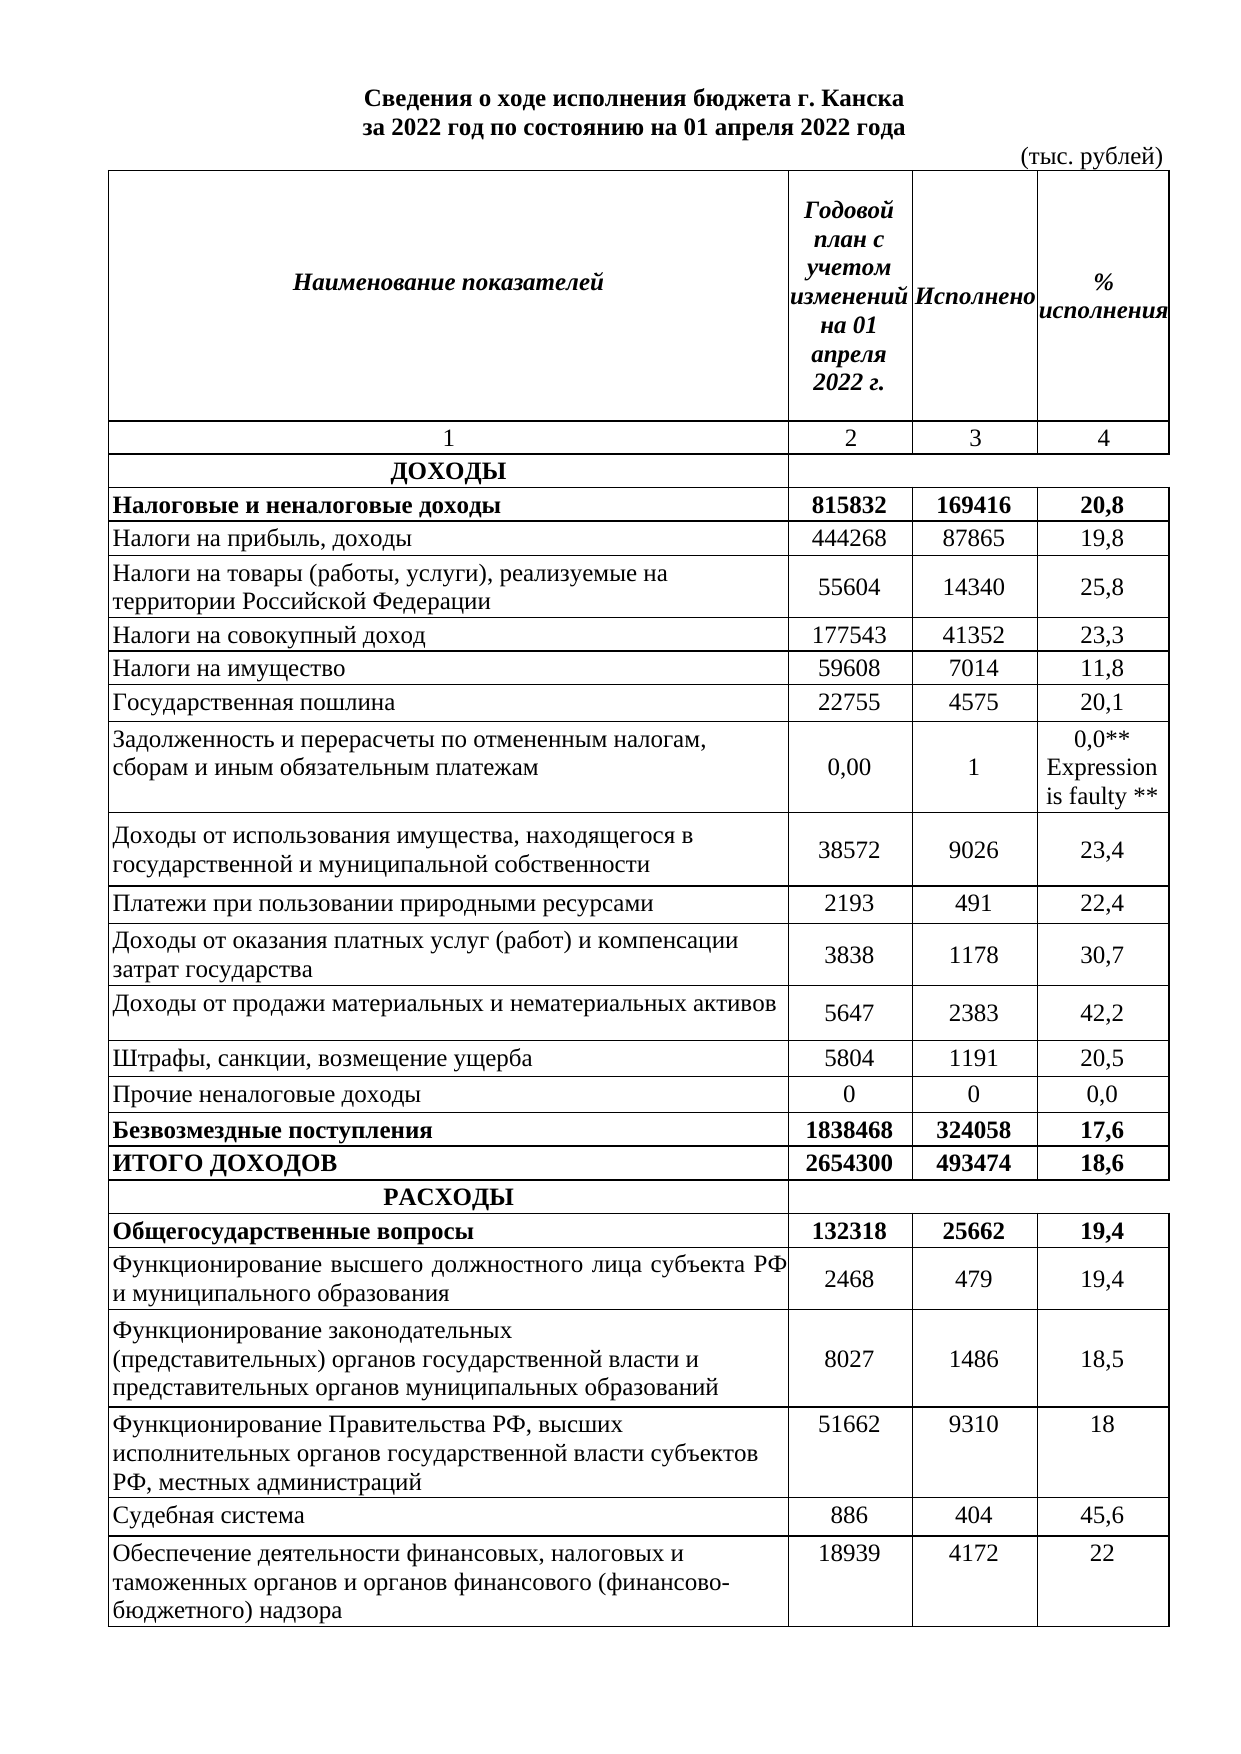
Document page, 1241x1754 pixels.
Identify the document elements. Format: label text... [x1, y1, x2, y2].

table_cell 30,7 [1038, 924, 1168, 984]
table_cell 51662 [789, 1408, 912, 1497]
table_cell 17,6 [1038, 1113, 1168, 1145]
table_cell ДОХОДЫ [109, 455, 788, 487]
table_cell 169416 [913, 488, 1037, 520]
table_cell 55604 [789, 556, 912, 617]
table_cell 20,8 [1038, 488, 1168, 520]
table_cell 25,8 [1038, 556, 1168, 617]
table_cell Общегосударственные вопросы [109, 1214, 788, 1246]
table_cell 38572 [789, 813, 912, 885]
table_cell 1191 [913, 1041, 1037, 1076]
table_cell 9026 [913, 813, 1037, 885]
table_cell 5804 [789, 1041, 912, 1076]
table_cell 18939 [789, 1537, 912, 1626]
table_cell Безвозмездные поступления [109, 1113, 788, 1145]
table_cell 0,00 [789, 722, 912, 811]
table_cell 19,4 [1038, 1214, 1168, 1246]
table_cell 815832 [789, 488, 912, 520]
table_cell Доходы от использования имущества, находящегося в государственной и муниципальной собственности [109, 813, 788, 885]
table_cell Государственная пошлина [109, 685, 788, 721]
table_cell 177543 [789, 618, 912, 650]
table_cell Судебная система [109, 1498, 788, 1535]
table_cell Штрафы, санкции, возмещение ущерба [109, 1041, 788, 1076]
text за 2022 год по состоянию на 01 апреля 2022 года [109, 112, 1158, 141]
table_header Исполнено [913, 171, 1037, 420]
table_cell Платежи при пользовании природными ресурсами [109, 887, 788, 922]
table_cell 0,0 [1038, 1077, 1168, 1112]
table_cell 41352 [913, 618, 1037, 650]
table_cell 493474 [913, 1147, 1037, 1179]
table_cell Задолженность и перерасчеты по отмененным налогам, сборам и иным обязательным платежам [109, 722, 788, 811]
table_cell 22755 [789, 685, 912, 721]
table_cell 1 [913, 722, 1037, 811]
table_cell 2654300 [789, 1147, 912, 1179]
table_cell 1486 [913, 1310, 1037, 1406]
table_cell 0 [913, 1077, 1037, 1112]
table_cell 23,3 [1038, 618, 1168, 650]
table_cell 1 [109, 422, 788, 453]
table_cell 5647 [789, 986, 912, 1039]
table_cell 2 [789, 422, 912, 453]
table_cell 59608 [789, 652, 912, 684]
table_cell Налоги на товары (работы, услуги), реализуемые на территории Российской Федерации [109, 556, 788, 617]
table_cell РАСХОДЫ [109, 1181, 788, 1213]
table_cell 42,2 [1038, 986, 1168, 1039]
table_cell 19,8 [1038, 522, 1168, 554]
table_cell 20,5 [1038, 1041, 1168, 1076]
table_header Наименование показателей [109, 171, 788, 420]
table_header % исполнения [1038, 171, 1168, 420]
table_cell Налоги на совокупный доход [109, 618, 788, 650]
table_cell 87865 [913, 522, 1037, 554]
table_cell 444268 [789, 522, 912, 554]
table_cell 1838468 [789, 1113, 912, 1145]
table_cell 324058 [913, 1113, 1037, 1145]
table_cell 18,6 [1038, 1147, 1168, 1179]
table_cell 18,0 [1038, 1408, 1168, 1497]
table_cell 2468 [789, 1248, 912, 1308]
table_cell 2383 [913, 986, 1037, 1039]
table_cell 491 [913, 887, 1037, 922]
table_cell Доходы от оказания платных услуг (работ) и компенсации затрат государства [109, 924, 788, 984]
table_cell Функционирование Правительства РФ, высших исполнительных органов государственной власти субъектов РФ, местных администраций [109, 1408, 788, 1497]
text Сведения о ходе исполнения бюджета г. Канска [109, 83, 1158, 112]
table_cell 22,0 [1038, 1537, 1168, 1626]
table_cell 479 [913, 1248, 1037, 1308]
table_cell Обеспечение деятельности финансовых, налоговых и таможенных органов и органов финансового (финансово-бюджетного) надзора [109, 1537, 788, 1626]
table_cell Функционирование высшего должностного лица субъекта РФ и муниципального образования [109, 1248, 788, 1308]
table_cell 8027 [789, 1310, 912, 1406]
table_cell 23,4 [1038, 813, 1168, 885]
table_cell 4172 [913, 1537, 1037, 1626]
table_cell 4575 [913, 685, 1037, 721]
table_cell 2193 [789, 887, 912, 922]
table_cell Прочие неналоговые доходы [109, 1077, 788, 1112]
table_cell Налоги на имущество [109, 652, 788, 684]
table_cell 404 [913, 1498, 1037, 1535]
table_cell Налоговые и неналоговые доходы [109, 488, 788, 520]
table_cell 132318 [789, 1214, 912, 1246]
table_cell 3 [913, 422, 1037, 453]
table_cell 11,8 [1038, 652, 1168, 684]
table_cell 0 [789, 1077, 912, 1112]
table_cell Налоги на прибыль, доходы [109, 522, 788, 554]
table_cell ИТОГО ДОХОДОВ [109, 1147, 788, 1179]
table_cell 45,6 [1038, 1498, 1168, 1535]
table_cell Функционирование законодательных (представительных) органов государственной власти и представительных органов муниципальных образований [109, 1310, 788, 1406]
text (тыс. рублей) [109, 141, 1163, 170]
table_header Годовой план с учетом изменений на 01 апреля 2022 г. [789, 171, 912, 420]
table_cell 22,4 [1038, 887, 1168, 922]
table_cell 1178 [913, 924, 1037, 984]
table_cell 9310 [913, 1408, 1037, 1497]
table_cell 886 [789, 1498, 912, 1535]
table_cell 25662 [913, 1214, 1037, 1246]
table_cell 20,1 [1038, 685, 1168, 721]
table_cell 18,5 [1038, 1310, 1168, 1406]
table_cell 3838 [789, 924, 912, 984]
table_cell 14340 [913, 556, 1037, 617]
table_cell Доходы от продажи материальных и нематериальных активов [109, 986, 788, 1039]
table_cell 4 [1038, 422, 1168, 453]
table_cell 0,0 [1038, 722, 1168, 811]
table_cell 19,4 [1038, 1248, 1168, 1308]
table_cell 7014 [913, 652, 1037, 684]
